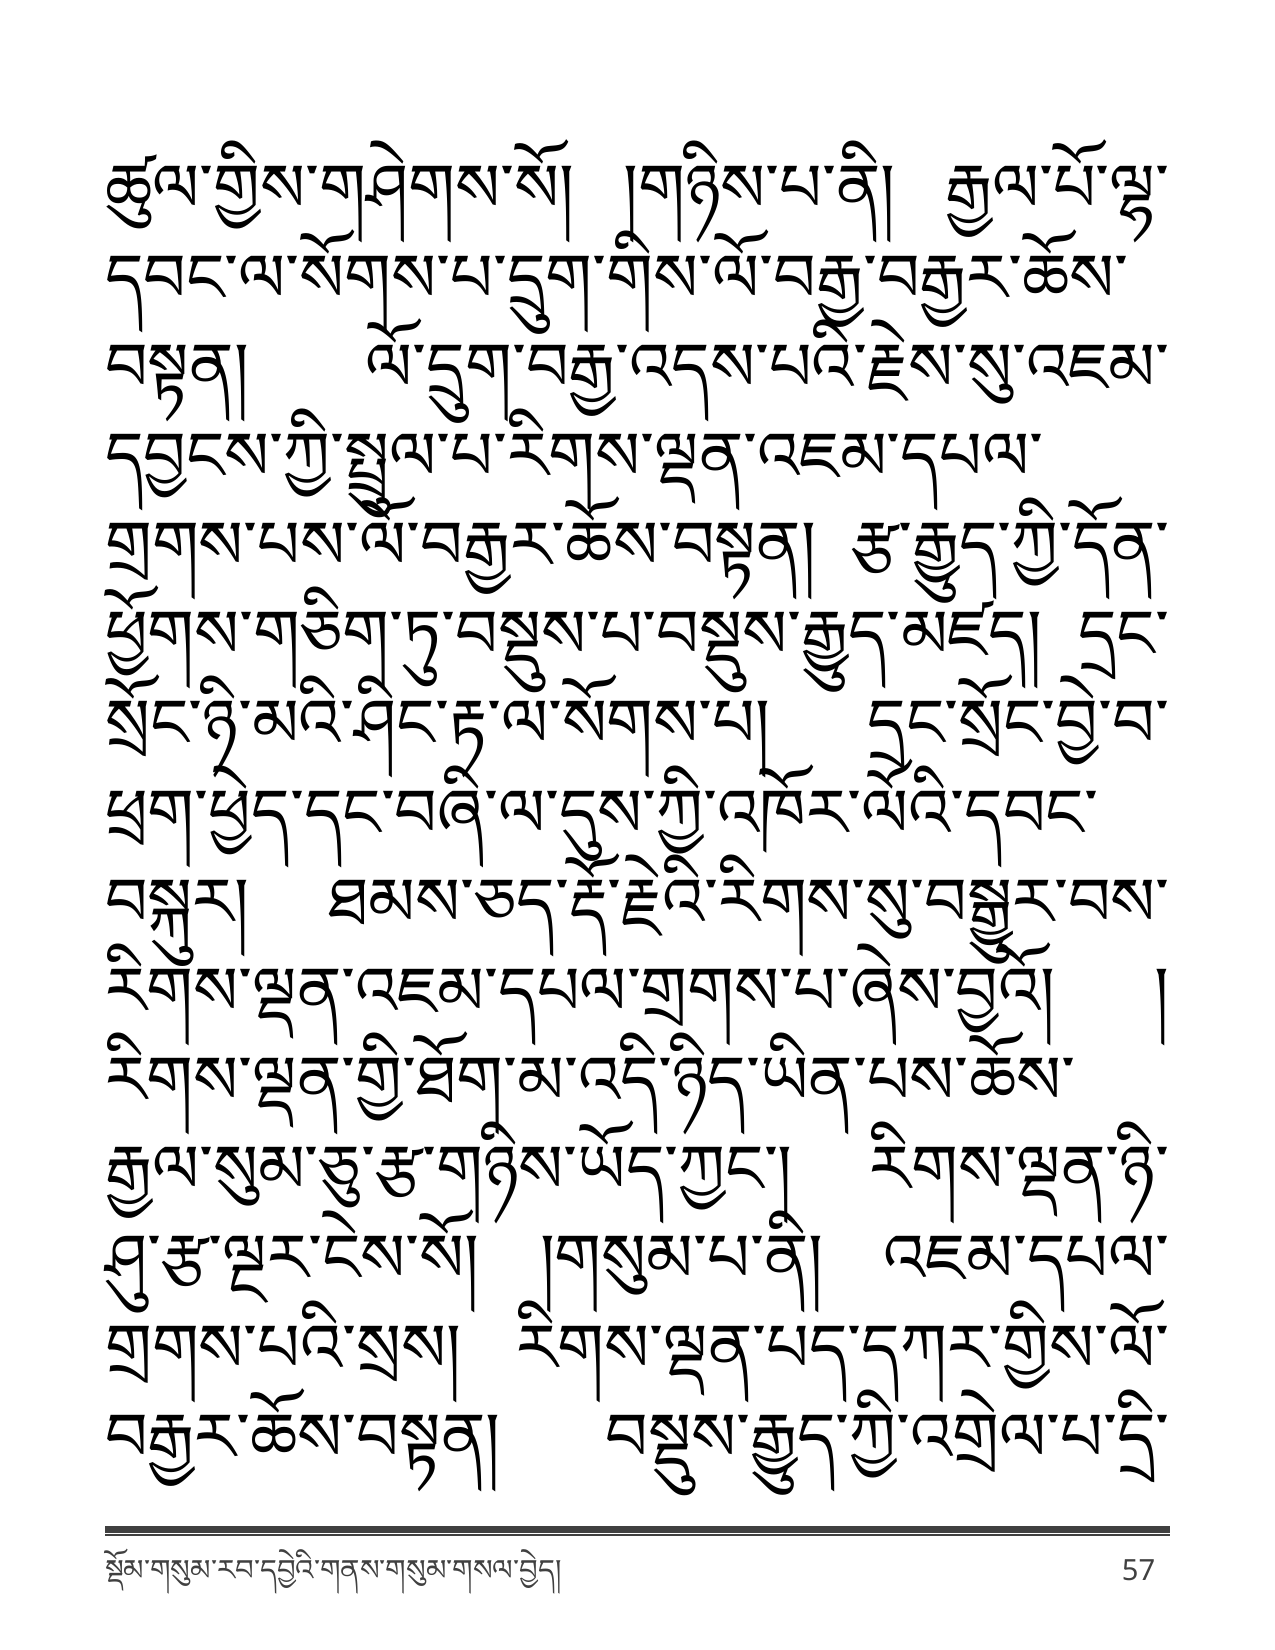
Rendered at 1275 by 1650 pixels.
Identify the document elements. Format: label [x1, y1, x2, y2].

text [105, 150, 1170, 1476]
